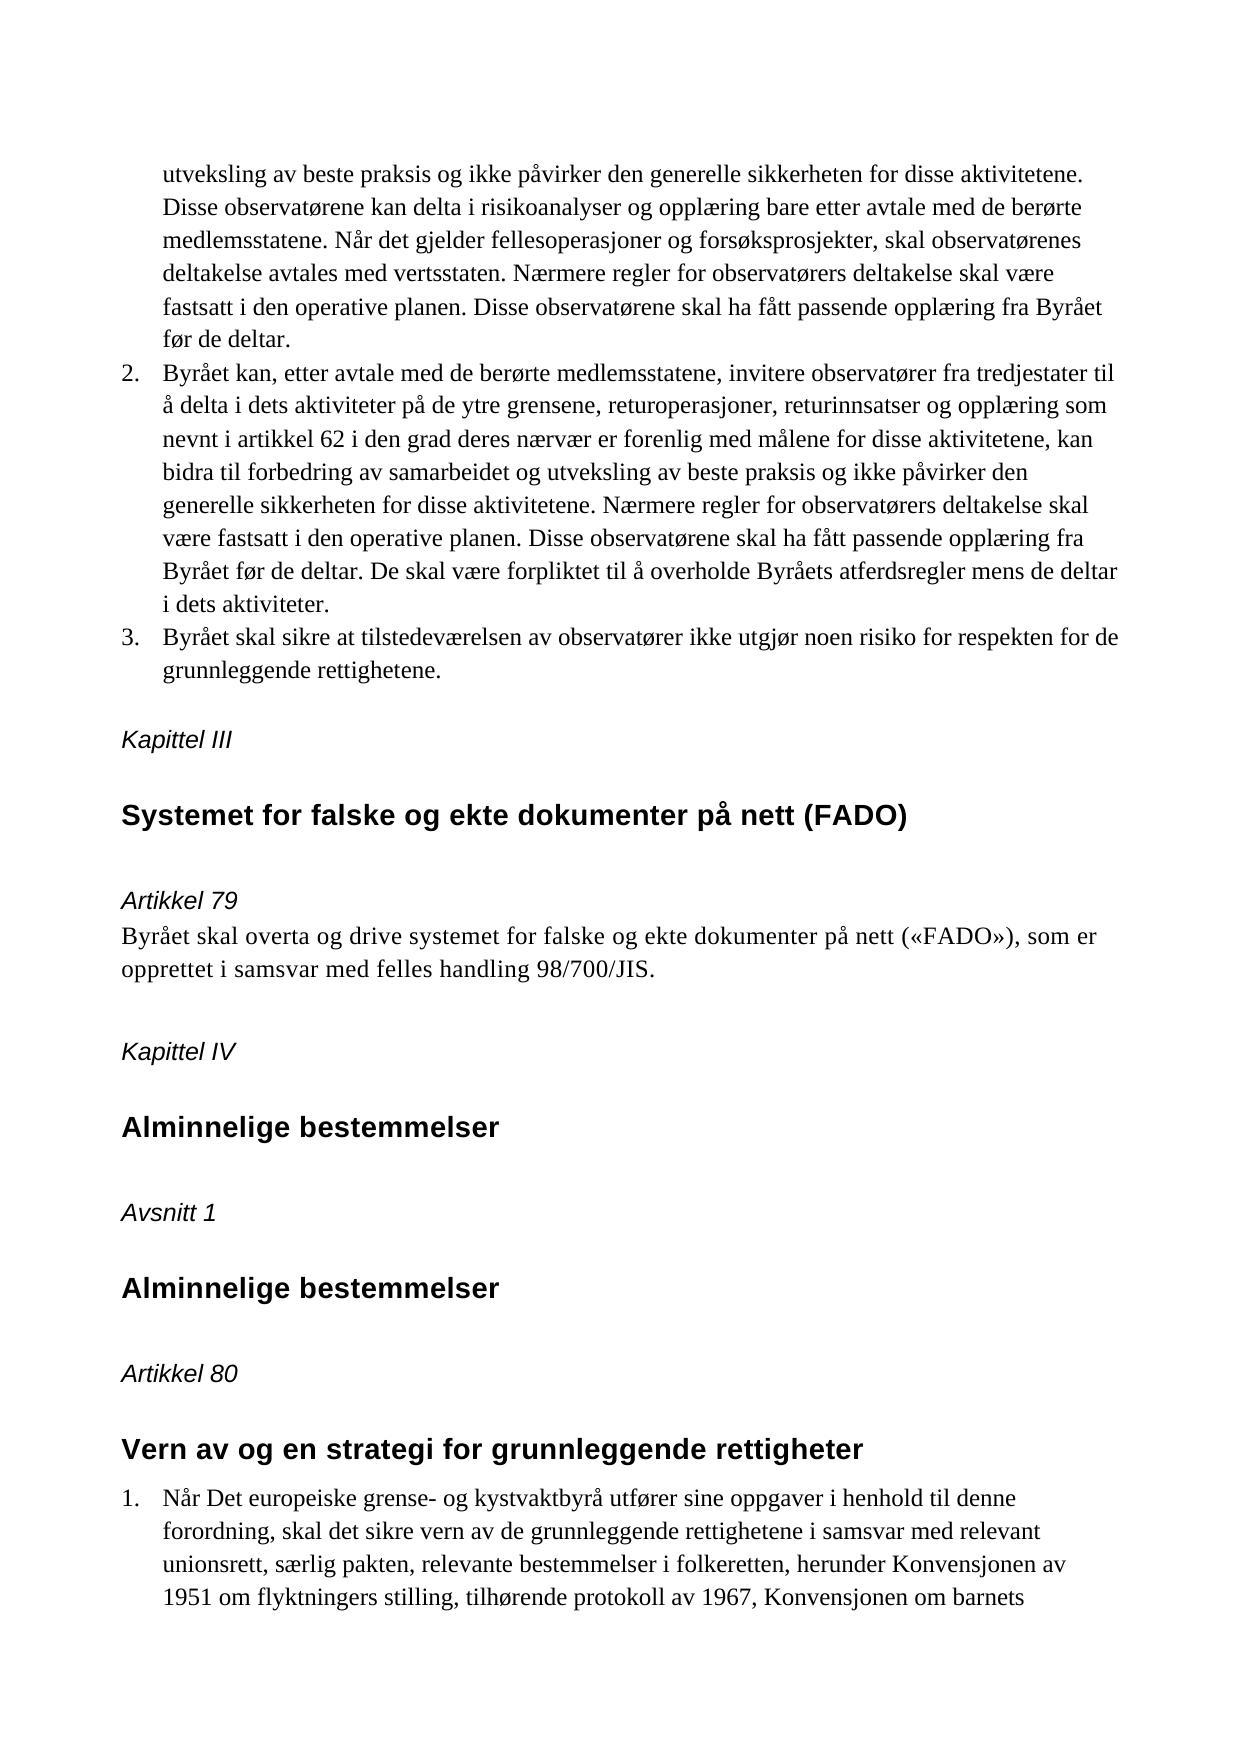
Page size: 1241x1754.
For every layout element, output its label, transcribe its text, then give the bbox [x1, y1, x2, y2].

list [121, 1483, 1119, 1611]
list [121, 159, 1119, 353]
subtitle Alminnelige bestemmelser [121, 1271, 1119, 1304]
text Artikkel 79 [121, 886, 1119, 915]
subtitle Vern av og en strategi for grunnleggende rettigheter [121, 1432, 1119, 1466]
subtitle Alminnelige bestemmelser [121, 1110, 1119, 1143]
list 3. Byrået skal sikre at tilstedeværelsen av observatører ikke utgjør noen risiko for respekten for de grunnleggende rettighetene. [121, 622, 1119, 683]
text Artikkel 80 [121, 1359, 1119, 1388]
text Avsnitt 1 [121, 1198, 1119, 1227]
subtitle Systemet for falske og ekte dokumenter på nett (FADO) [121, 798, 1119, 831]
text Kapittel III [121, 725, 1119, 754]
list 2. Byrået kan, etter avtale med de berørte medlemsstatene, invitere observatører fra tredjestater til å delta i dets aktiviteter på de ytre grensene, returoperasjoner, returinnsatser og opplæring som nevnt i artikkel 62 i den grad deres nærvær er forenlig med målene for disse aktivitetene, kan bidra til forbedring av samarbeidet og utveksling av beste praksis og ikke påvirker den generelle sikkerheten for disse aktivitetene. Nærmere regler for observatørers deltakelse skal være fastsatt i den operative planen. Disse observatørene skal ha fått passende opplæring fra Byrået før de deltar. De skal være forpliktet til å overholde Byråets atferdsregler mens de deltar i dets aktiviteter. [121, 358, 1119, 617]
text Kapittel IV [121, 1037, 1119, 1066]
text Byrået skal overta og drive systemet for falske og ekte dokumenter på nett («FADO»), som er opprettet i samsvar med felles handling 98/700/JIS. [121, 921, 1119, 983]
